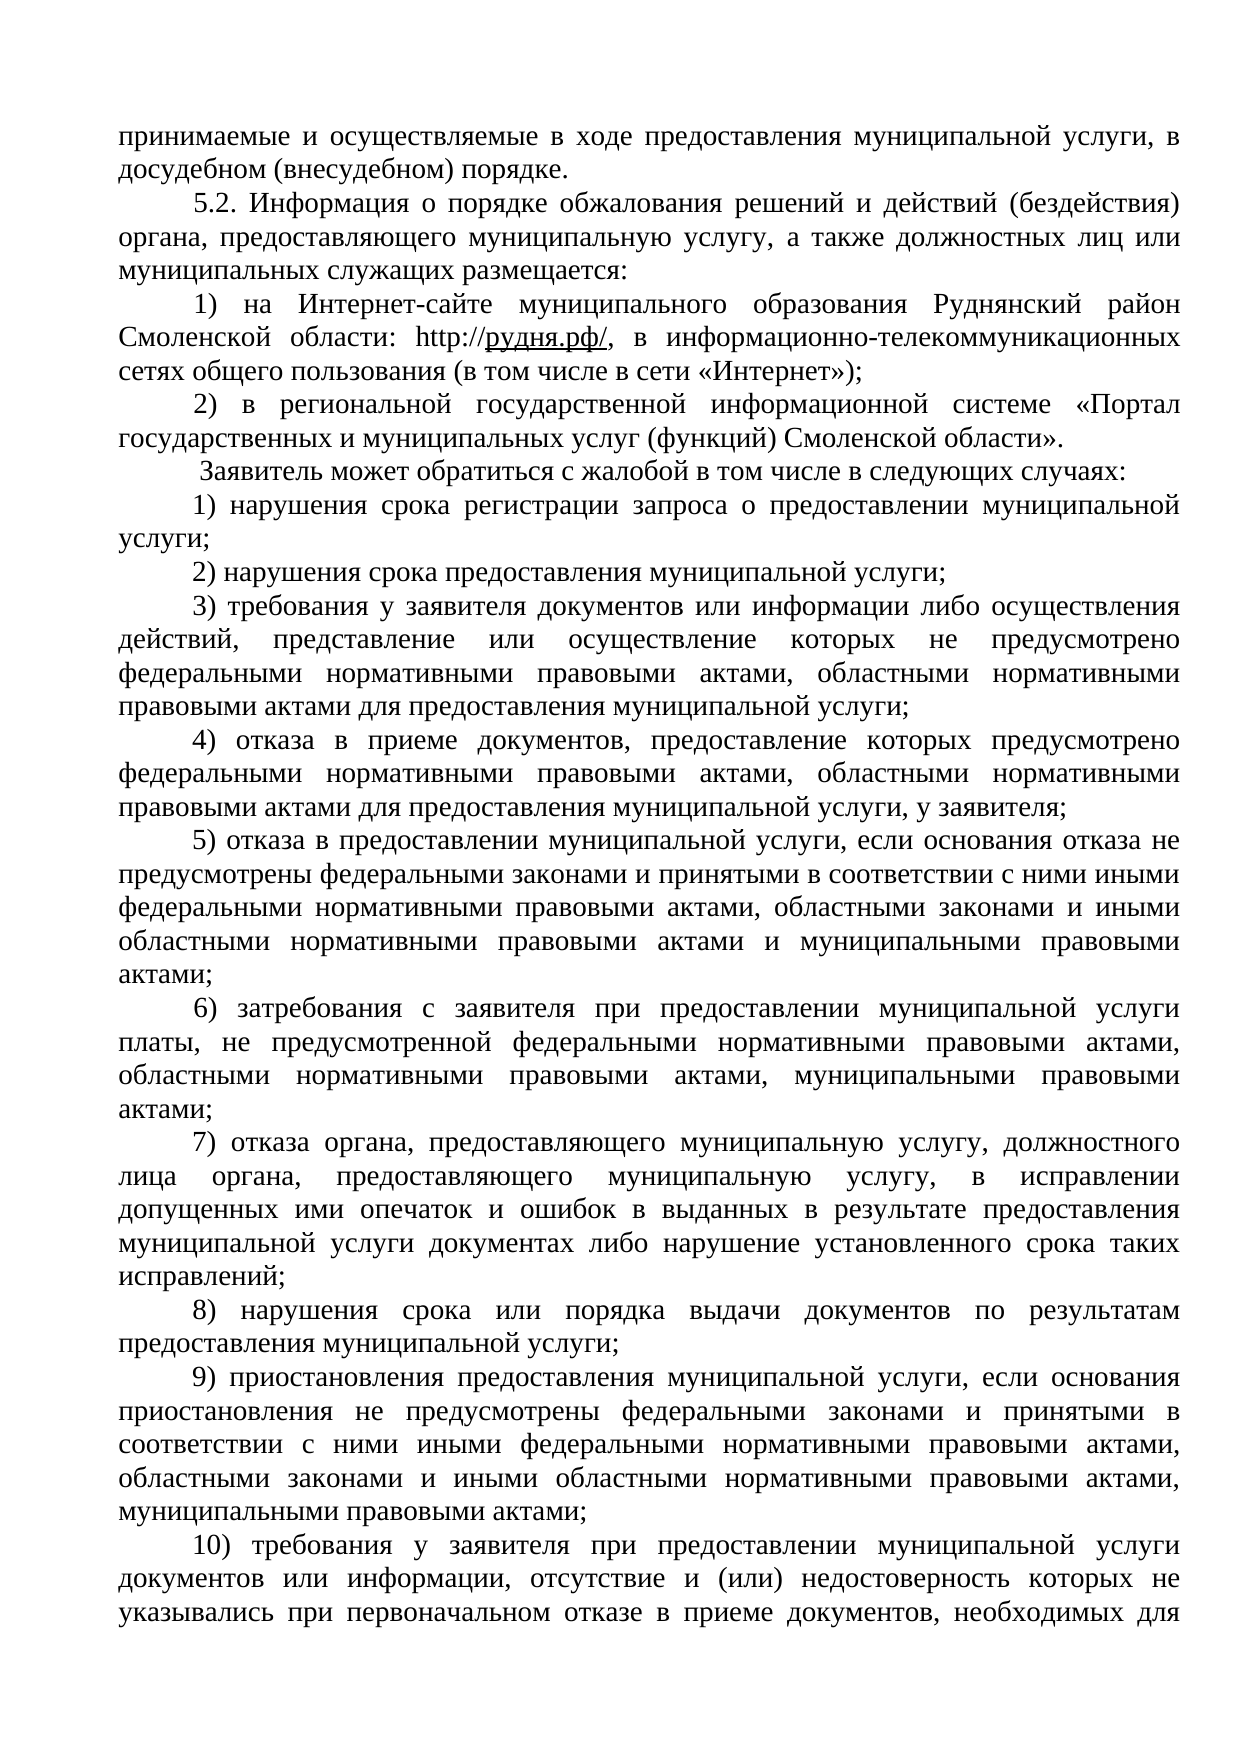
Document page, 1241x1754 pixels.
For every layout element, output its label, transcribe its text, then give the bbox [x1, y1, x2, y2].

text 1) на Интернет-сайте муниципального образования Руднянский район Смоленской области: http://рудня.рф/, в информационно-телекоммуникационных сетях общего пользования (в том числе в сети «Интернет»); [118, 286, 1181, 386]
text 7) отказа органа, предоставляющего муниципальную услугу, должностного лица органа, предоставляющего муниципальную услугу, в исправлении допущенных ими опечаток и ошибок в выданных в результате предоставления муниципальной услуги документах либо нарушение установленного срока таких исправлений; [118, 1124, 1181, 1292]
text 2) в региональной государственной информационной системе «Портал государственных и муниципальных услуг (функций) Смоленской области». [118, 386, 1181, 453]
text 1) нарушения срока регистрации запроса о предоставлении муниципальной услуги; [118, 487, 1181, 554]
text 3) требования у заявителя документов или информации либо осуществления действий, представление или осуществление которых не предусмотрено федеральными нормативными правовыми актами, областными нормативными правовыми актами для предоставления муниципальной услуги; [118, 588, 1181, 722]
text Заявитель может обратиться с жалобой в том числе в следующих случаях: [118, 453, 1181, 487]
text 4) отказа в приеме документов, предоставление которых предусмотрено федеральными нормативными правовыми актами, областными нормативными правовыми актами для предоставления муниципальной услуги, у заявителя; [118, 722, 1181, 822]
text 9) приостановления предоставления муниципальной услуги, если основания приостановления не предусмотрены федеральными законами и принятыми в соответствии с ними иными федеральными нормативными правовыми актами, областными законами и иными областными нормативными правовыми актами, муниципальными правовыми актами; [118, 1359, 1181, 1527]
text 5) отказа в предоставлении муниципальной услуги, если основания отказа не предусмотрены федеральными законами и принятыми в соответствии с ними иными федеральными нормативными правовыми актами, областными законами и иными областными нормативными правовыми актами и муниципальными правовыми актами; [118, 822, 1181, 990]
text 2) нарушения срока предоставления муниципальной услуги; [118, 554, 1181, 588]
text 6) затребования с заявителя при предоставлении муниципальной услуги платы, не предусмотренной федеральными нормативными правовыми актами, областными нормативными правовыми актами, муниципальными правовыми актами; [118, 990, 1181, 1124]
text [118, 118, 1181, 185]
text 8) нарушения срока или порядка выдачи документов по результатам предоставления муниципальной услуги; [118, 1292, 1181, 1359]
text 5.2. Информация о порядке обжалования решений и действий (бездействия) органа, предоставляющего муниципальную услугу, а также должностных лиц или муниципальных служащих размещается: [118, 185, 1181, 286]
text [118, 1527, 1181, 1627]
